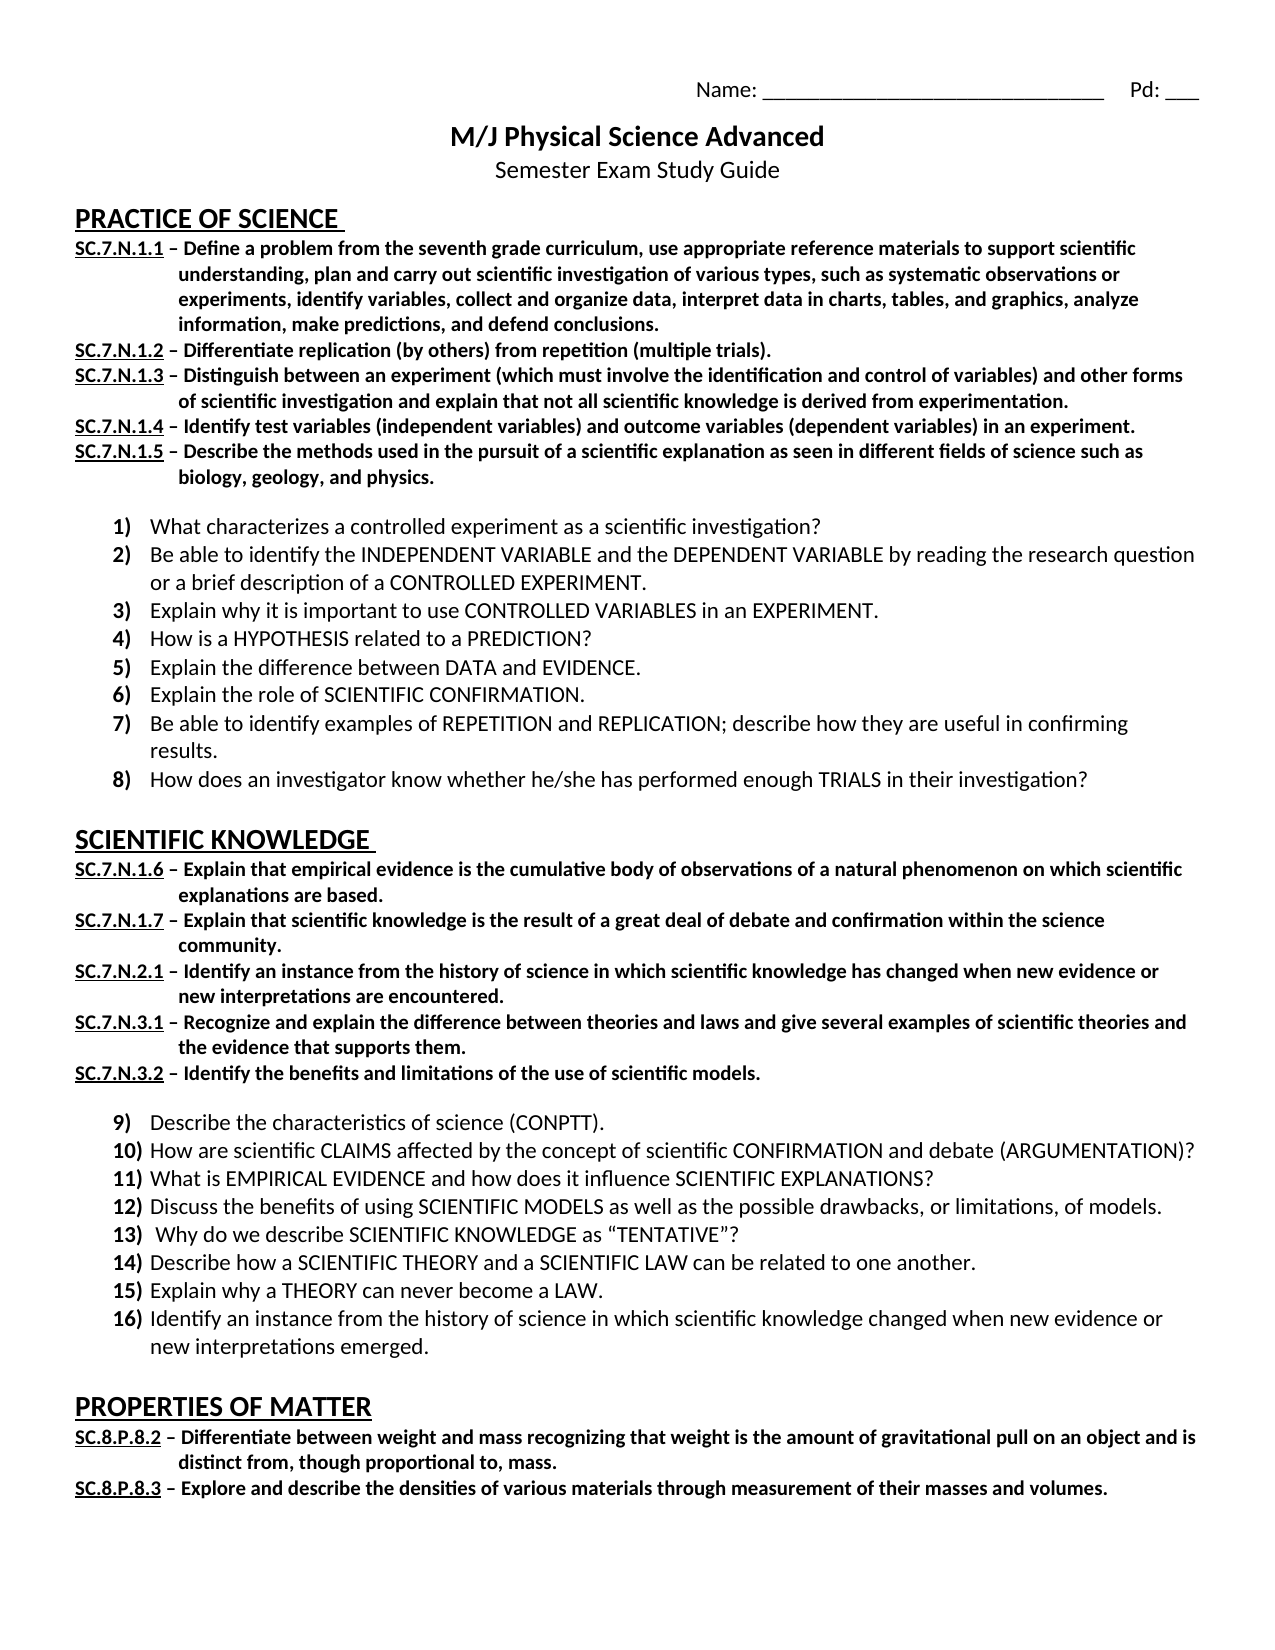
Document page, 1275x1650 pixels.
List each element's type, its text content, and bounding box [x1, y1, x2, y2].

list Be able to identify the INDEPENDENT VARIABLE and the DEPENDENT VARIABLE by reading the research question or a brief description of a CONTROLLED EXPERIMENT. [112, 541, 1200, 597]
list Explain the difference between DATA and EVIDENCE. [112, 653, 1200, 681]
text SC.7.N.1.5 – Describe the methods used in the pursuit of a scientific explanation as seen in different fields of science such as biology, geology, and physics. [75, 439, 1200, 489]
list How are scientific CLAIMS affected by the concept of scientific CONFIRMATION and debate (ARGUMENTATION)? [112, 1136, 1200, 1164]
text SC.8.P.8.3 – Explore and describe the densities of various materials through measurement of their masses and volumes. [75, 1475, 1200, 1500]
text PROPERTIES OF MATTER [75, 1388, 1200, 1424]
text Semester Exam Study Guide [75, 154, 1200, 184]
list Be able to identify examples of REPETITION and REPLICATION; describe how they are useful in confirming results. [112, 709, 1200, 765]
text SCIENTIFIC KNOWLEDGE [75, 821, 1200, 856]
list How is a HYPOTHESIS related to a PREDICTION? [112, 624, 1200, 653]
text SC.7.N.1.6 – Explain that empirical evidence is the cumulative body of observations of a natural phenomenon on which scientific explanations are based. [75, 856, 1200, 907]
list How does an investigator know whether he/she has performed enough TRIALS in their investigation? [112, 765, 1200, 793]
list Explain why it is important to use CONTROLLED VARIABLES in an EXPERIMENT. [112, 597, 1200, 624]
list Identify an instance from the history of science in which scientific knowledge changed when new evidence or new interpretations emerged. [112, 1304, 1200, 1360]
text SC.7.N.1.7 – Explain that scientific knowledge is the result of a great deal of debate and confirmation within the science community. [75, 907, 1200, 958]
list Why do we describe SCIENTIFIC KNOWLEDGE as “TENTATIVE”? [112, 1220, 1200, 1248]
text SC.7.N.3.1 – Recognize and explain the difference between theories and laws and give several examples of scientific theories and the evidence that supports them. [75, 1009, 1200, 1060]
text SC.7.N.1.2 – Differentiate replication (by others) from repetition (multiple trials). [75, 337, 1200, 362]
list Describe how a SCIENTIFIC THEORY and a SCIENTIFIC LAW can be related to one another. [112, 1248, 1200, 1276]
text SC.7.N.1.1 – Define a problem from the seventh grade curriculum, use appropriate reference materials to support scientific understanding, plan and carry out scientific investigation of various types, such as systematic observations or experiments, identify variables, collect and organize data, interpret data in charts, tables, and graphics, analyze information, make predictions, and defend conclusions. [75, 235, 1200, 337]
text SC.8.P.8.2 – Differentiate between weight and mass recognizing that weight is the amount of gravitational pull on an object and is distinct from, though proportional to, mass. [75, 1424, 1200, 1475]
text SC.7.N.1.3 – Distinguish between an experiment (which must involve the identification and control of variables) and other forms of scientific investigation and explain that not all scientific knowledge is derived from experimentation. [75, 362, 1200, 413]
text M/J Physical Science Advanced [75, 118, 1200, 154]
text PRACTICE OF SCIENCE [75, 200, 1200, 235]
text SC.7.N.3.2 – Identify the benefits and limitations of the use of scientific models. [75, 1060, 1200, 1085]
list Explain the role of SCIENTIFIC CONFIRMATION. [112, 681, 1200, 709]
list Describe the characteristics of science (CONPTT). [112, 1108, 1200, 1136]
list What characterizes a controlled experiment as a scientific investigation? [112, 512, 1200, 541]
text SC.7.N.2.1 – Identify an instance from the history of science in which scientific knowledge has changed when new evidence or new interpretations are encountered. [75, 958, 1200, 1009]
list Discuss the benefits of using SCIENTIFIC MODELS as well as the possible drawbacks, or limitations, of models. [112, 1192, 1200, 1220]
text SC.7.N.1.4 – Identify test variables (independent variables) and outcome variables (dependent variables) in an experiment. [75, 413, 1200, 439]
list Explain why a THEORY can never become a LAW. [112, 1276, 1200, 1304]
list What is EMPIRICAL EVIDENCE and how does it influence SCIENTIFIC EXPLANATIONS? [112, 1164, 1200, 1192]
text Name: ______________________________ Pd: ___ [75, 75, 1200, 103]
